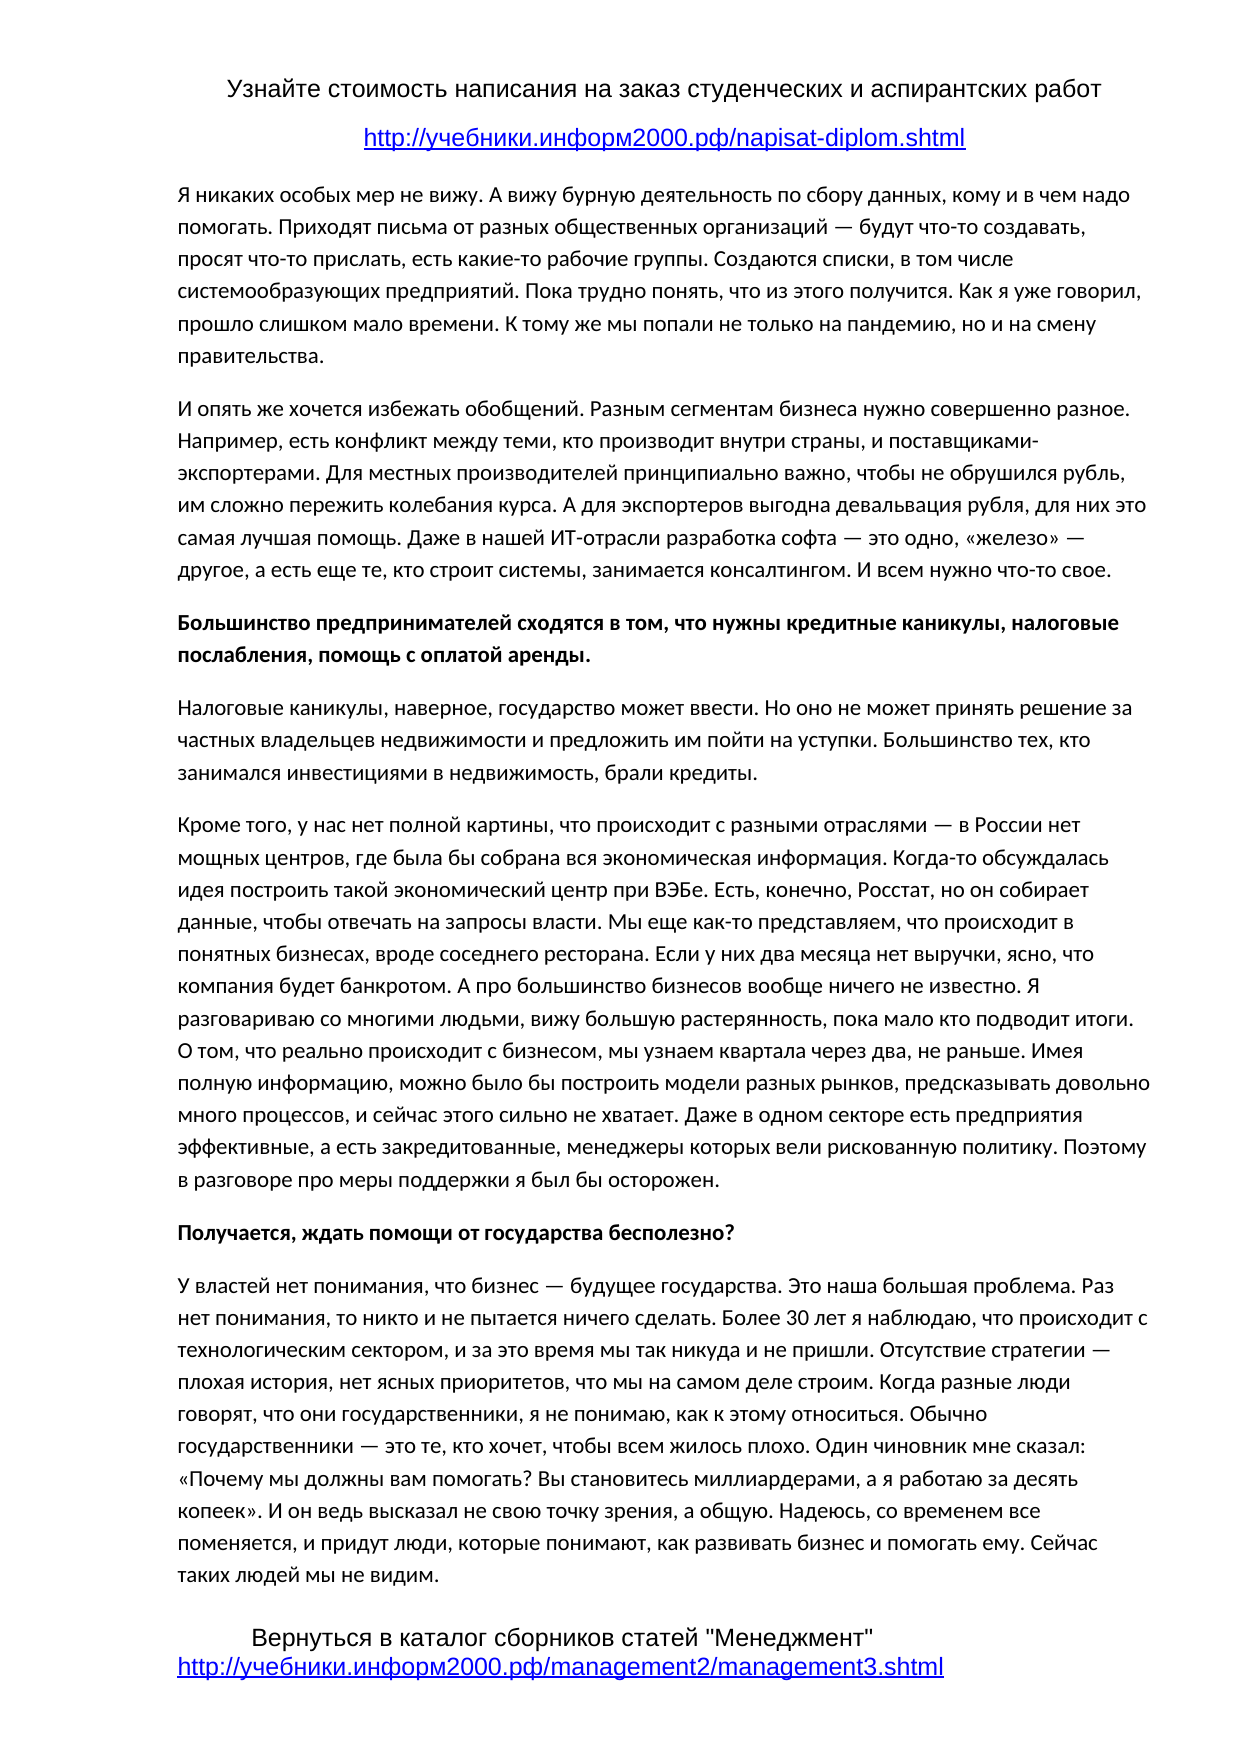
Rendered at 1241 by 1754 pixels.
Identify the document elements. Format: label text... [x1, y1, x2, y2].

text Я никаких особых мер не вижу. А вижу бурную деятельность по сбору данных, кому и в чем надо помогать. Приходят письма от разных общественных организаций — будут что-то создавать, просят что-то прислать, есть какие-то рабочие группы. Создаются списки, в том числе системообразующих предприятий. Пока трудно понять, что из этого получится. Как я уже говорил, прошло слишком мало времени. К тому же мы попали не только на пандемию, но и на смену правительства. [177, 180, 1152, 369]
text И опять же хочется избежать обобщений. Разным сегментам бизнеса нужно совершенно разное. Например, есть конфликт между теми, кто производит внутри страны, и поставщиками-экспортерами. Для местных производителей принципиально важно, чтобы не обрушился рубль, им сложно пережить колебания курса. А для экспортеров выгодна девальвация рубля, для них это самая лучшая помощь. Даже в нашей ИТ-отрасли разработка софта — это одно, «железо» — другое, а есть еще те, кто строит системы, занимается консалтингом. И всем нужно что-то свое. [177, 394, 1152, 583]
text Кроме того, у нас нет полной картины, что происходит с разными отраслями — в России нет мощных центров, где была бы собрана вся экономическая информация. Когда-то обсуждалась идея построить такой экономический центр при ВЭБе. Есть, конечно, Росстат, но он собирает данные, чтобы отвечать на запросы власти. Мы еще как-то представляем, что происходит в понятных бизнесах, вроде соседнего ресторана. Если у них два месяца нет выручки, ясно, что компания будет банкротом. А про большинство бизнесов вообще ничего не известно. Я разговариваю со многими людьми, вижу большую растерянность, пока мало кто подводит итоги. О том, что реально происходит с бизнесом, мы узнаем квартала через два, не раньше. Имея полную информацию, можно было бы построить модели разных рынков, предсказывать довольно много процессов, и сейчас этого сильно не хватает. Даже в одном секторе есть предприятия эффективные, а есть закредитованные, менеджеры которых вели рискованную политику. Поэтому в разговоре про меры поддержки я был бы осторожен. [177, 811, 1152, 1193]
text Большинство предпринимателей сходятся в том, что нужны кредитные каникулы, налоговые послабления, помощь с оплатой аренды. [177, 608, 1152, 668]
text Налоговые каникулы, наверное, государство может ввести. Но оно не может принять решение за частных владельцев недвижимости и предложить им пойти на уступки. Большинство тех, кто занимался инвестициями в недвижимость, брали кредиты. [177, 693, 1152, 786]
text Получается, ждать помощи от государства бесполезно? [177, 1218, 1152, 1246]
text У властей нет понимания, что бизнес — будущее государства. Это наша большая проблема. Раз нет понимания, то никто и не пытается ничего сделать. Более 30 лет я наблюдаю, что происходит с технологическим сектором, и за это время мы так никуда и не пришли. Отсутствие стратегии — плохая история, нет ясных приоритетов, что мы на самом деле строим. Когда разные люди говорят, что они государственники, я не понимаю, как к этому относиться. Обычно государственники — это те, кто хочет, чтобы всем жилось плохо. Один чиновник мне сказал: «Почему мы должны вам помогать? Вы становитесь миллиардерами, а я работаю за десять копеек». И он ведь высказал не свою точку зрения, а общую. Надеюсь, со временем все поменяется, и придут люди, которые понимают, как развивать бизнес и помогать ему. Сейчас таких людей мы не видим. [177, 1271, 1152, 1588]
